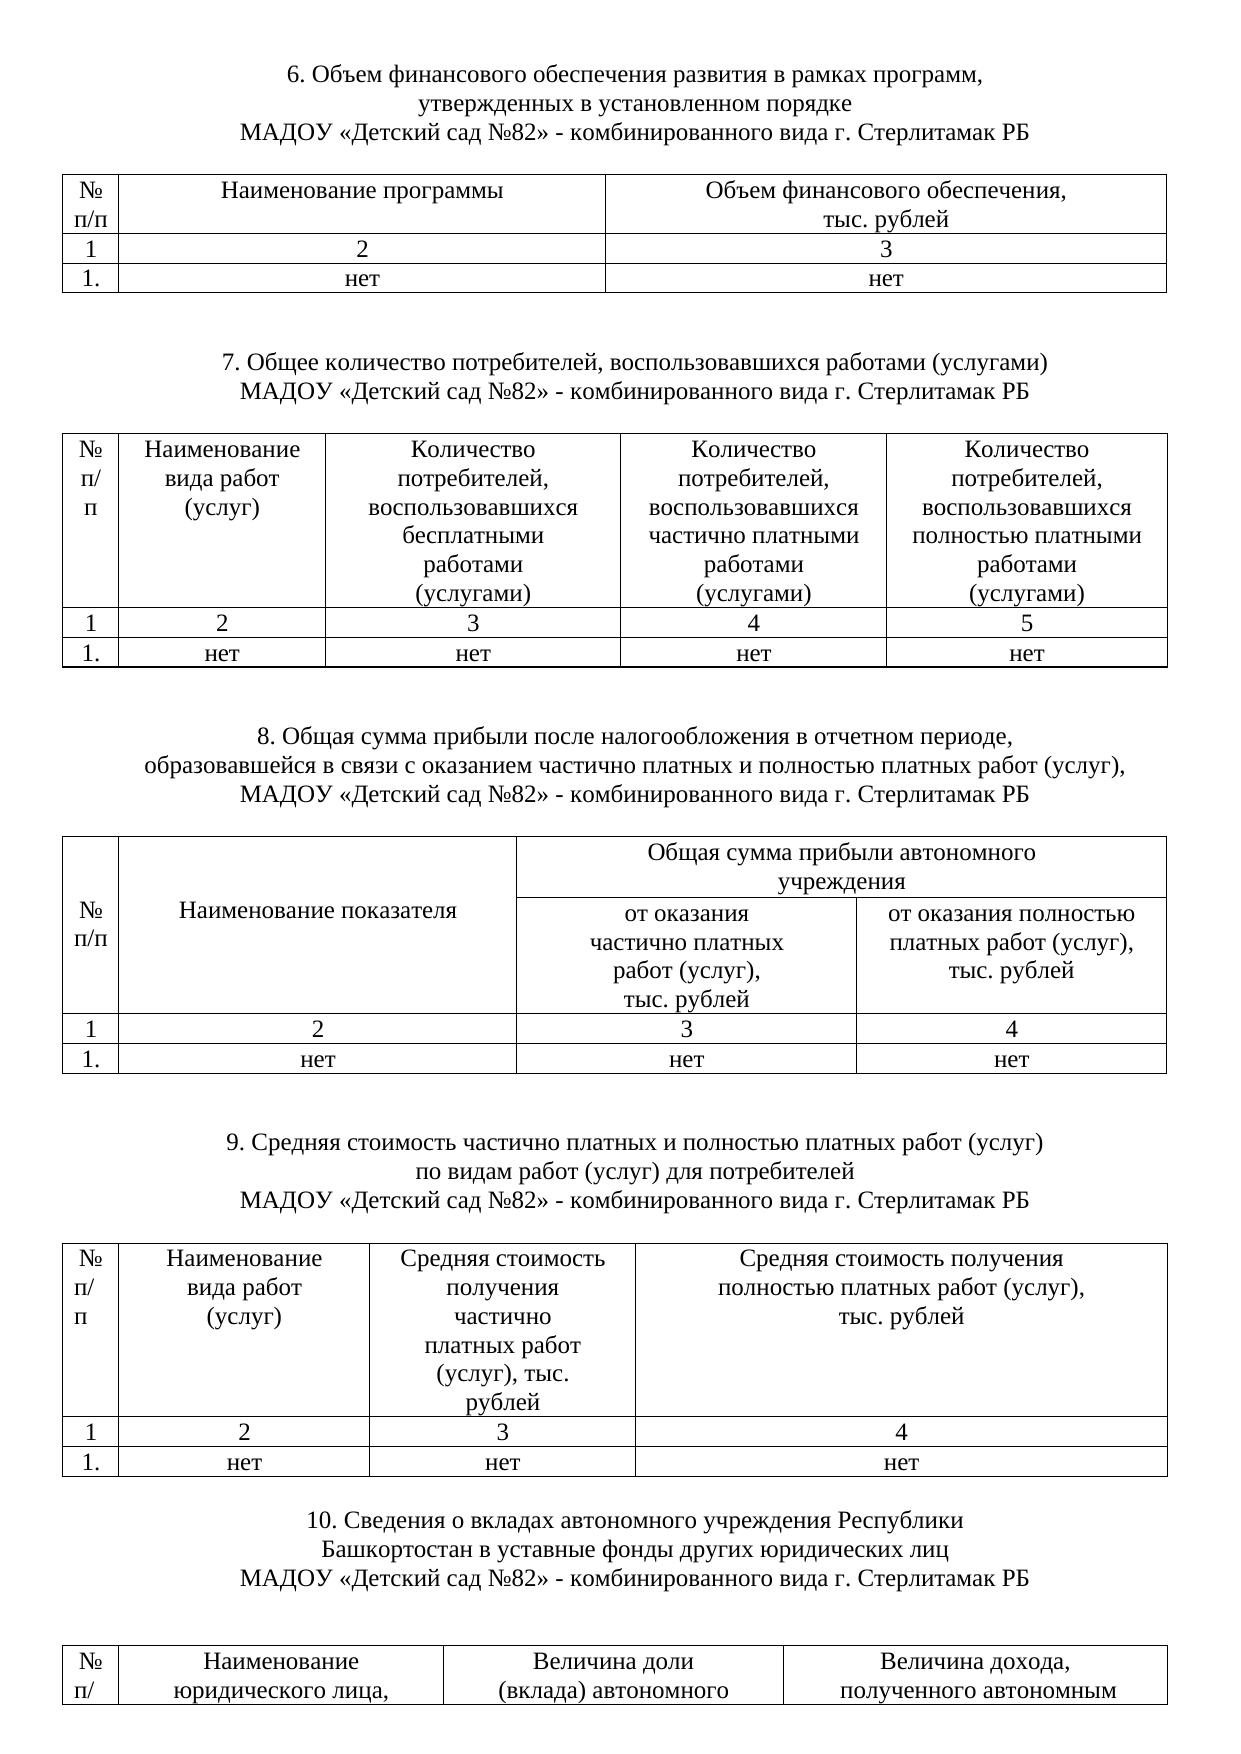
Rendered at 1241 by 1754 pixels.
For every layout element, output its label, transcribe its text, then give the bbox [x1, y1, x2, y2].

table_header Наименование программы [119, 175, 605, 233]
table_header Средняя стоимость получения частично платных работ (услуг), тыс. рублей [370, 1244, 635, 1416]
table_cell 1 [63, 1417, 118, 1446]
table_header Количество потребителей, воспользовавшихся полностью платными работами (услугами) [887, 434, 1167, 607]
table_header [119, 1646, 443, 1704]
table_cell 1. [63, 638, 118, 666]
text МАДОУ «Детский сад №82» - комбинированного вида г. Стерлитамак РБ [74, 1185, 1196, 1214]
table_header Общая сумма прибыли автономного учреждения [517, 837, 1166, 897]
table_cell 1. [63, 1447, 118, 1476]
text 7. Общее количество потребителей, воспользовавшихся работами (услугами) [74, 347, 1196, 376]
table_cell 3 [326, 608, 620, 637]
table_cell 1. [63, 1044, 118, 1073]
table_cell 1 [63, 608, 118, 637]
table_header Объем финансового обеспечения, тыс. рублей [606, 175, 1166, 233]
text МАДОУ «Детский сад №82» - комбинированного вида г. Стерлитамак РБ [74, 1563, 1196, 1592]
table_cell 2 [119, 234, 605, 262]
text Башкортостан в уставные фонды других юридических лиц [74, 1534, 1196, 1563]
text образовавшейся в связи с оказанием частично платных и полностью платных работ (услуг), [74, 750, 1196, 779]
table_header № п/п [63, 837, 118, 1013]
table_cell 1 [63, 1014, 118, 1043]
table_cell 1 [63, 234, 118, 262]
table_cell от оказания полностью платных работ (услуг), тыс. рублей [857, 898, 1166, 1013]
table_cell 4 [857, 1014, 1166, 1043]
text МАДОУ «Детский сад №82» - комбинированного вида г. Стерлитамак РБ [74, 376, 1196, 404]
table_cell нет [636, 1447, 1167, 1476]
table_cell нет [606, 264, 1166, 292]
text 9. Средняя стоимость частично платных и полностью платных работ (услуг) [74, 1127, 1196, 1156]
table_header Наименование показателя [119, 837, 516, 1013]
table_header Средняя стоимость получения полностью платных работ (услуг), тыс. рублей [636, 1244, 1167, 1416]
table_cell 2 [119, 608, 325, 637]
table_cell нет [326, 638, 620, 666]
text МАДОУ «Детский сад №82» - комбинированного вида г. Стерлитамак РБ [74, 779, 1196, 807]
table_header № п/п [63, 175, 118, 233]
table_cell нет [857, 1044, 1166, 1073]
table_header Количество потребителей, воспользовавшихся частично платными работами (услугами) [621, 434, 886, 607]
text по видам работ (услуг) для потребителей [74, 1156, 1196, 1185]
table_header Количество потребителей, воспользовавшихся бесплатными работами (услугами) [326, 434, 620, 607]
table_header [444, 1646, 783, 1704]
text МАДОУ «Детский сад №82» - комбинированного вида г. Стерлитамак РБ [74, 117, 1196, 145]
table_cell 3 [606, 234, 1166, 262]
table_cell нет [370, 1447, 635, 1476]
table_cell 3 [370, 1417, 635, 1446]
table_cell нет [517, 1044, 856, 1073]
table_cell 3 [517, 1014, 856, 1043]
text утвержденных в установленном порядке [74, 88, 1196, 117]
table_header Наименование вида работ (услуг) [119, 434, 325, 607]
table_cell 4 [621, 608, 886, 637]
table_cell 1. [63, 264, 118, 292]
table_cell 4 [636, 1417, 1167, 1446]
table_cell нет [621, 638, 886, 666]
table_cell нет [119, 1447, 369, 1476]
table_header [784, 1646, 1167, 1704]
table_header № п/п [63, 1244, 118, 1416]
table_cell нет [119, 1044, 516, 1073]
table_cell 5 [887, 608, 1167, 637]
text 10. Сведения о вкладах автономного учреждения Республики [74, 1505, 1196, 1534]
table_cell 2 [119, 1014, 516, 1043]
table_cell от оказания частично платных работ (услуг), тыс. рублей [517, 898, 856, 1013]
table_header № п/п [63, 434, 118, 607]
text 8. Общая сумма прибыли после налогообложения в отчетном периоде, [74, 721, 1196, 750]
table_cell нет [119, 638, 325, 666]
table_cell нет [887, 638, 1167, 666]
table_header Наименование вида работ (услуг) [119, 1244, 369, 1416]
table_cell 2 [119, 1417, 369, 1446]
table_cell нет [119, 264, 605, 292]
text 6. Объем финансового обеспечения развития в рамках программ, [74, 59, 1196, 88]
table_header № п/п [63, 1646, 118, 1704]
